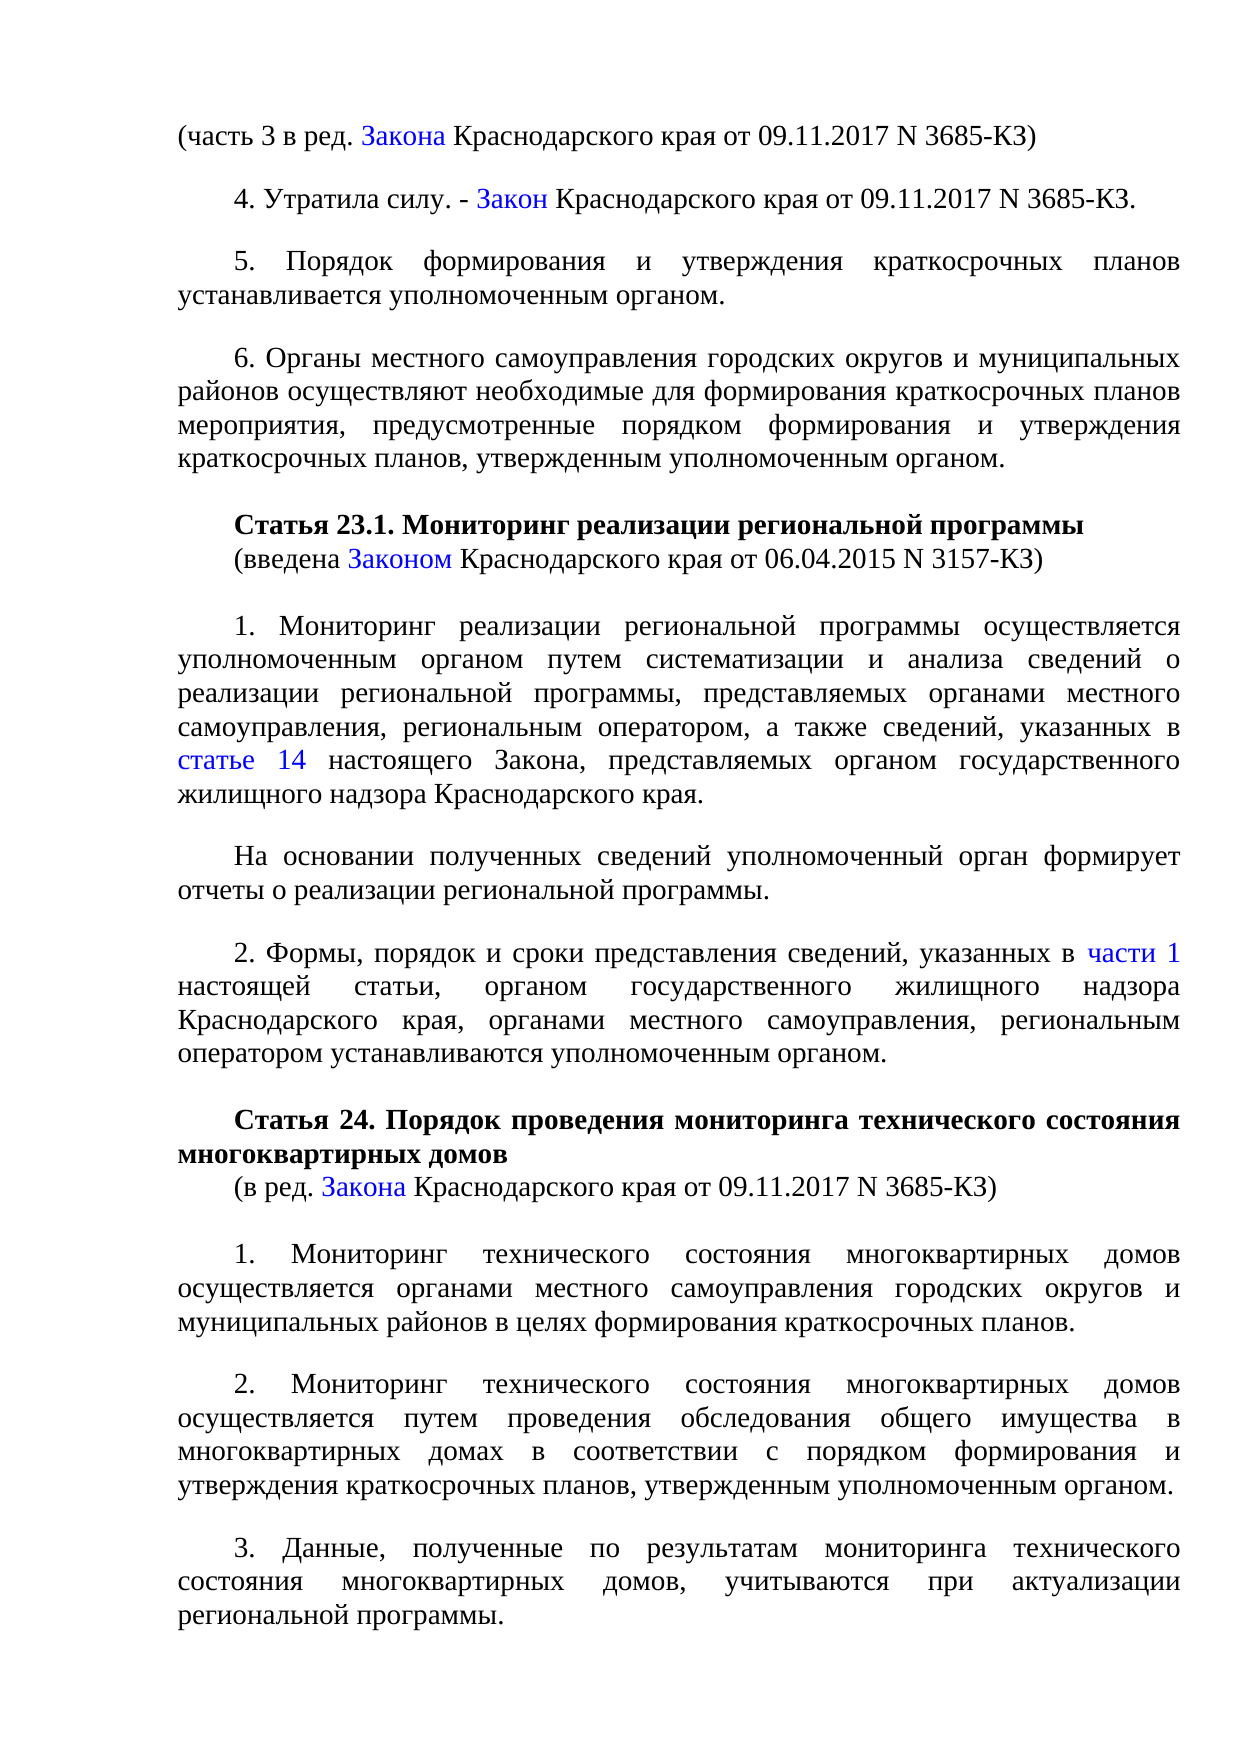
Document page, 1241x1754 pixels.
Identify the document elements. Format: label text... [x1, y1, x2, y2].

title Статья 23.1. Мониторинг реализации региональной программы [177, 507, 1181, 541]
text (введена Законом Краснодарского края от 06.04.2015 N 3157-КЗ) [177, 541, 1181, 574]
text (в ред. Закона Краснодарского края от 09.11.2017 N 3685-КЗ) [177, 1169, 1181, 1203]
text 2. Формы, порядок и сроки представления сведений, указанных в части 1 настоящей статьи, органом государственного жилищного надзора Краснодарского края, органами местного самоуправления, региональным оператором устанавливаются уполномоченным органом. [177, 935, 1181, 1069]
text 1. Мониторинг реализации региональной программы осуществляется уполномоченным органом путем систематизации и анализа сведений о реализации региональной программы, представляемых органами местного самоуправления, региональным оператором, а также сведений, указанных в статье 14 настоящего Закона, представляемых органом государственного жилищного надзора Краснодарского края. [177, 608, 1181, 809]
text 3. Данные, полученные по результатам мониторинга технического состояния многоквартирных домов, учитываются при актуализации региональной программы. [177, 1530, 1181, 1630]
text 6. Органы местного самоуправления городских округов и муниципальных районов осуществляют необходимые для формирования краткосрочных планов мероприятия, предусмотренные порядком формирования и утверждения краткосрочных планов, утвержденным уполномоченным органом. [177, 340, 1181, 474]
title Статья 24. Порядок проведения мониторинга технического состояния многоквартирных домов [177, 1102, 1181, 1169]
text На основании полученных сведений уполномоченный орган формирует отчеты о реализации региональной программы. [177, 838, 1181, 906]
text 1. Мониторинг технического состояния многоквартирных домов осуществляется органами местного самоуправления городских округов и муниципальных районов в целях формирования краткосрочных планов. [177, 1237, 1181, 1337]
text 4. Утратила силу. - Закон Краснодарского края от 09.11.2017 N 3685-КЗ. [177, 181, 1181, 214]
text 2. Мониторинг технического состояния многоквартирных домов осуществляется путем проведения обследования общего имущества в многоквартирных домах в соответствии с порядком формирования и утверждения краткосрочных планов, утвержденным уполномоченным органом. [177, 1366, 1181, 1501]
text 5. Порядок формирования и утверждения краткосрочных планов устанавливается уполномоченным органом. [177, 243, 1181, 311]
text (часть 3 в ред. Закона Краснодарского края от 09.11.2017 N 3685-КЗ) [177, 118, 1181, 152]
